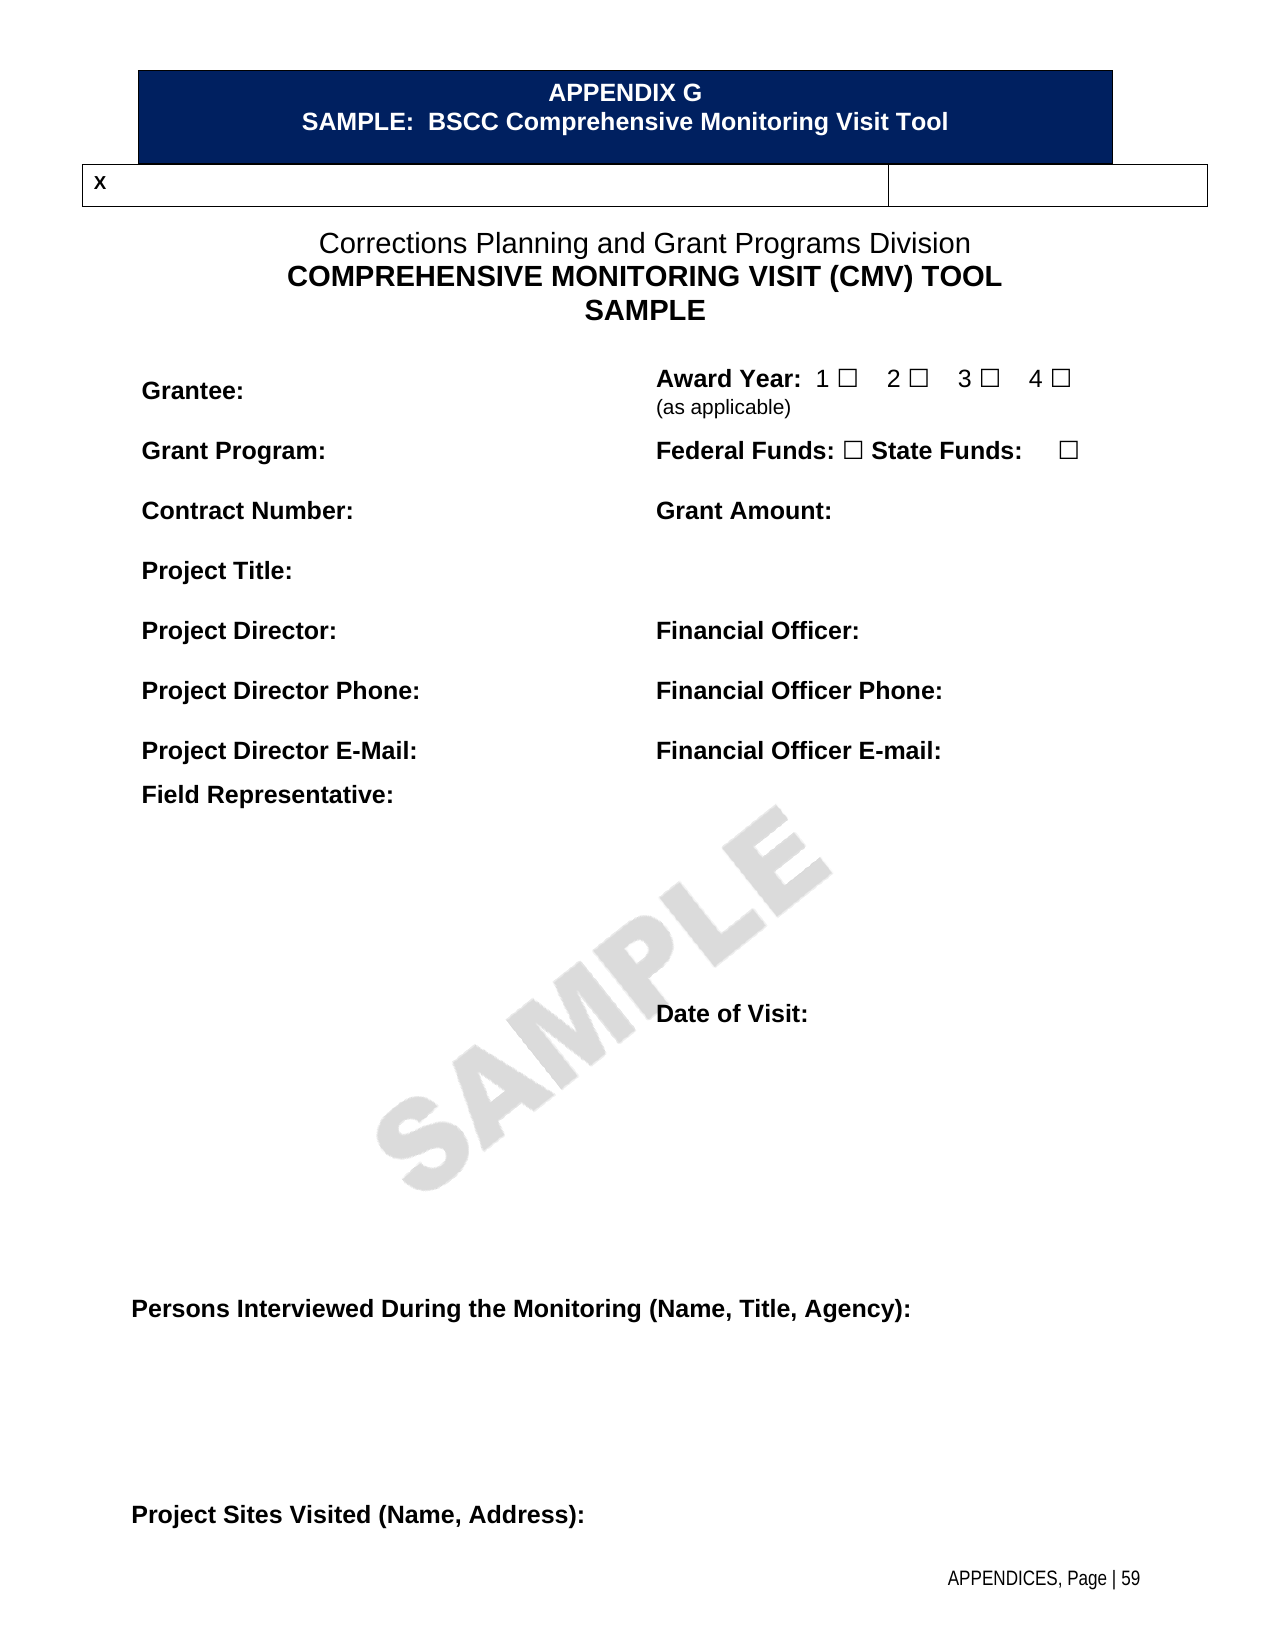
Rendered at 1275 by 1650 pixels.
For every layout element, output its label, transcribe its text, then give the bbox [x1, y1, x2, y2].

table_cell Contract Number: [130, 480, 644, 540]
table_header APPENDIX G SAMPLE: BSCC Comprehensive Monitoring Visit Tool [139, 71, 1112, 163]
subtitle Persons Interviewed During the Monitoring (Name, Title, Agency): [131, 1294, 1140, 1323]
table_cell Date of Visit: [645, 780, 1159, 1246]
table_cell Financial Officer Phone: [645, 660, 1159, 720]
table_cell Financial Officer E-mail: [645, 720, 1159, 780]
table_cell Federal Funds: ☐ State Funds: ☐ [645, 420, 1159, 480]
text SAMPLE [150, 293, 1140, 327]
table_cell Project Title: [130, 540, 1159, 600]
table_cell Financial Officer: [645, 600, 1159, 660]
table_cell Grant Amount: [645, 480, 1160, 540]
table_cell Project Director: [130, 600, 644, 660]
table_cell X [83, 165, 888, 206]
table_cell [889, 165, 1207, 206]
table_cell Field Representative: [130, 780, 644, 1246]
table_header Grantee: [130, 360, 644, 420]
table_header Award Year: 1 ☐ 2 ☐ 3 ☐ 4 ☐ (as applicable) [645, 360, 1159, 420]
text Corrections Planning and Grant Programs Division [150, 226, 1140, 259]
text COMPREHENSIVE MONITORING VISIT (CMV) TOOL [150, 259, 1140, 293]
table_cell Project Director Phone: [130, 660, 644, 720]
table_cell Grant Program: [130, 420, 644, 480]
subtitle Project Sites Visited (Name, Address): [131, 1500, 1140, 1529]
table_cell Project Director E-Mail: [130, 720, 644, 780]
